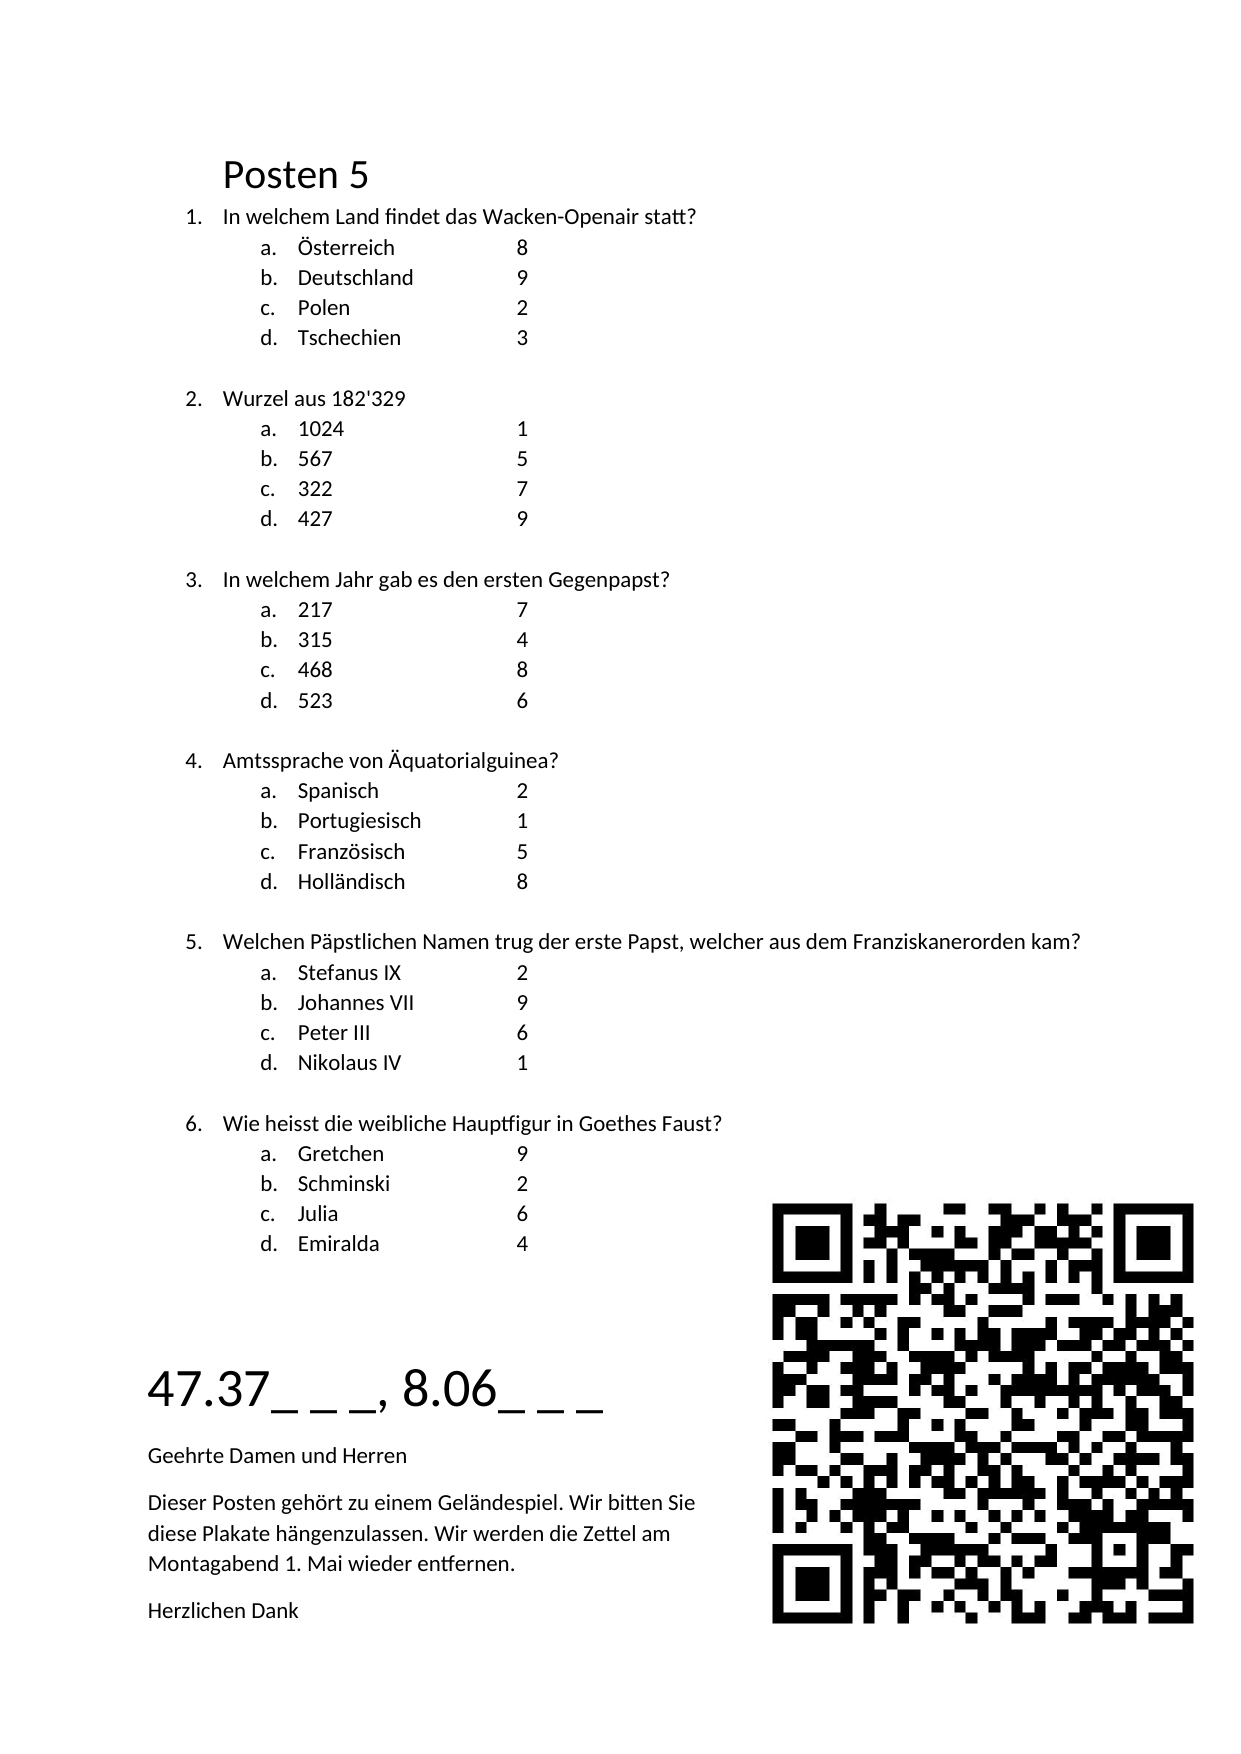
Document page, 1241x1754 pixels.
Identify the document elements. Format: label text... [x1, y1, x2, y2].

list 427 9 [260, 504, 1093, 533]
list Wie heisst die weibliche Hauptfigur in Goethes Faust? [185, 1109, 1093, 1137]
list Nikolaus IV 1 [260, 1048, 1093, 1076]
list Johannes VII 9 [260, 988, 1093, 1016]
list Peter III 6 [260, 1018, 1093, 1046]
picture [761, 1192, 1202, 1633]
list Schminski 2 [260, 1169, 1093, 1197]
list Welchen Päpstlichen Namen trug der erste Papst, welcher aus dem Franziskanerorden kam? [185, 927, 1093, 956]
list 1024 1 [260, 414, 1093, 442]
list 523 6 [260, 686, 1093, 714]
list 468 8 [260, 656, 1093, 684]
list 567 5 [260, 444, 1093, 472]
list 315 4 [260, 625, 1093, 653]
list Wurzel aus 182'329 [185, 384, 1093, 412]
list Julia 6 [260, 1199, 761, 1227]
list 322 7 [260, 474, 1093, 502]
text 47.37_ _ _, 8.06_ _ _ [148, 1353, 761, 1420]
list Französisch 5 [260, 837, 1093, 865]
list Posten 5 [223, 148, 1093, 198]
list Österreich 8 [260, 233, 1093, 261]
list Tschechien 3 [260, 323, 1093, 351]
list 217 7 [260, 595, 1093, 623]
list Stefanus IX 2 [260, 958, 1093, 986]
list Emiralda 4 [260, 1229, 761, 1258]
list Deutschland 9 [260, 263, 1093, 291]
list In welchem Land findet das Wacken-Openair statt? [185, 202, 1093, 231]
list Holländisch 8 [260, 867, 1093, 895]
list Polen 2 [260, 293, 1093, 321]
list Amtssprache von Äquatorialguinea? [185, 746, 1093, 774]
list Spanisch 2 [260, 776, 1093, 804]
text Geehrte Damen und Herren [148, 1442, 761, 1469]
list In welchem Jahr gab es den ersten Gegenpapst? [185, 565, 1093, 593]
text Herzlichen Dank [148, 1596, 761, 1624]
list Portugiesisch 1 [260, 807, 1093, 835]
list Gretchen 9 [260, 1139, 1093, 1167]
text Dieser Posten gehört zu einem Geländespiel. Wir bitten Sie diese Plakate hängenzulassen. Wir werden die Zettel am Montagabend 1. Mai wieder entfernen. [148, 1488, 761, 1577]
